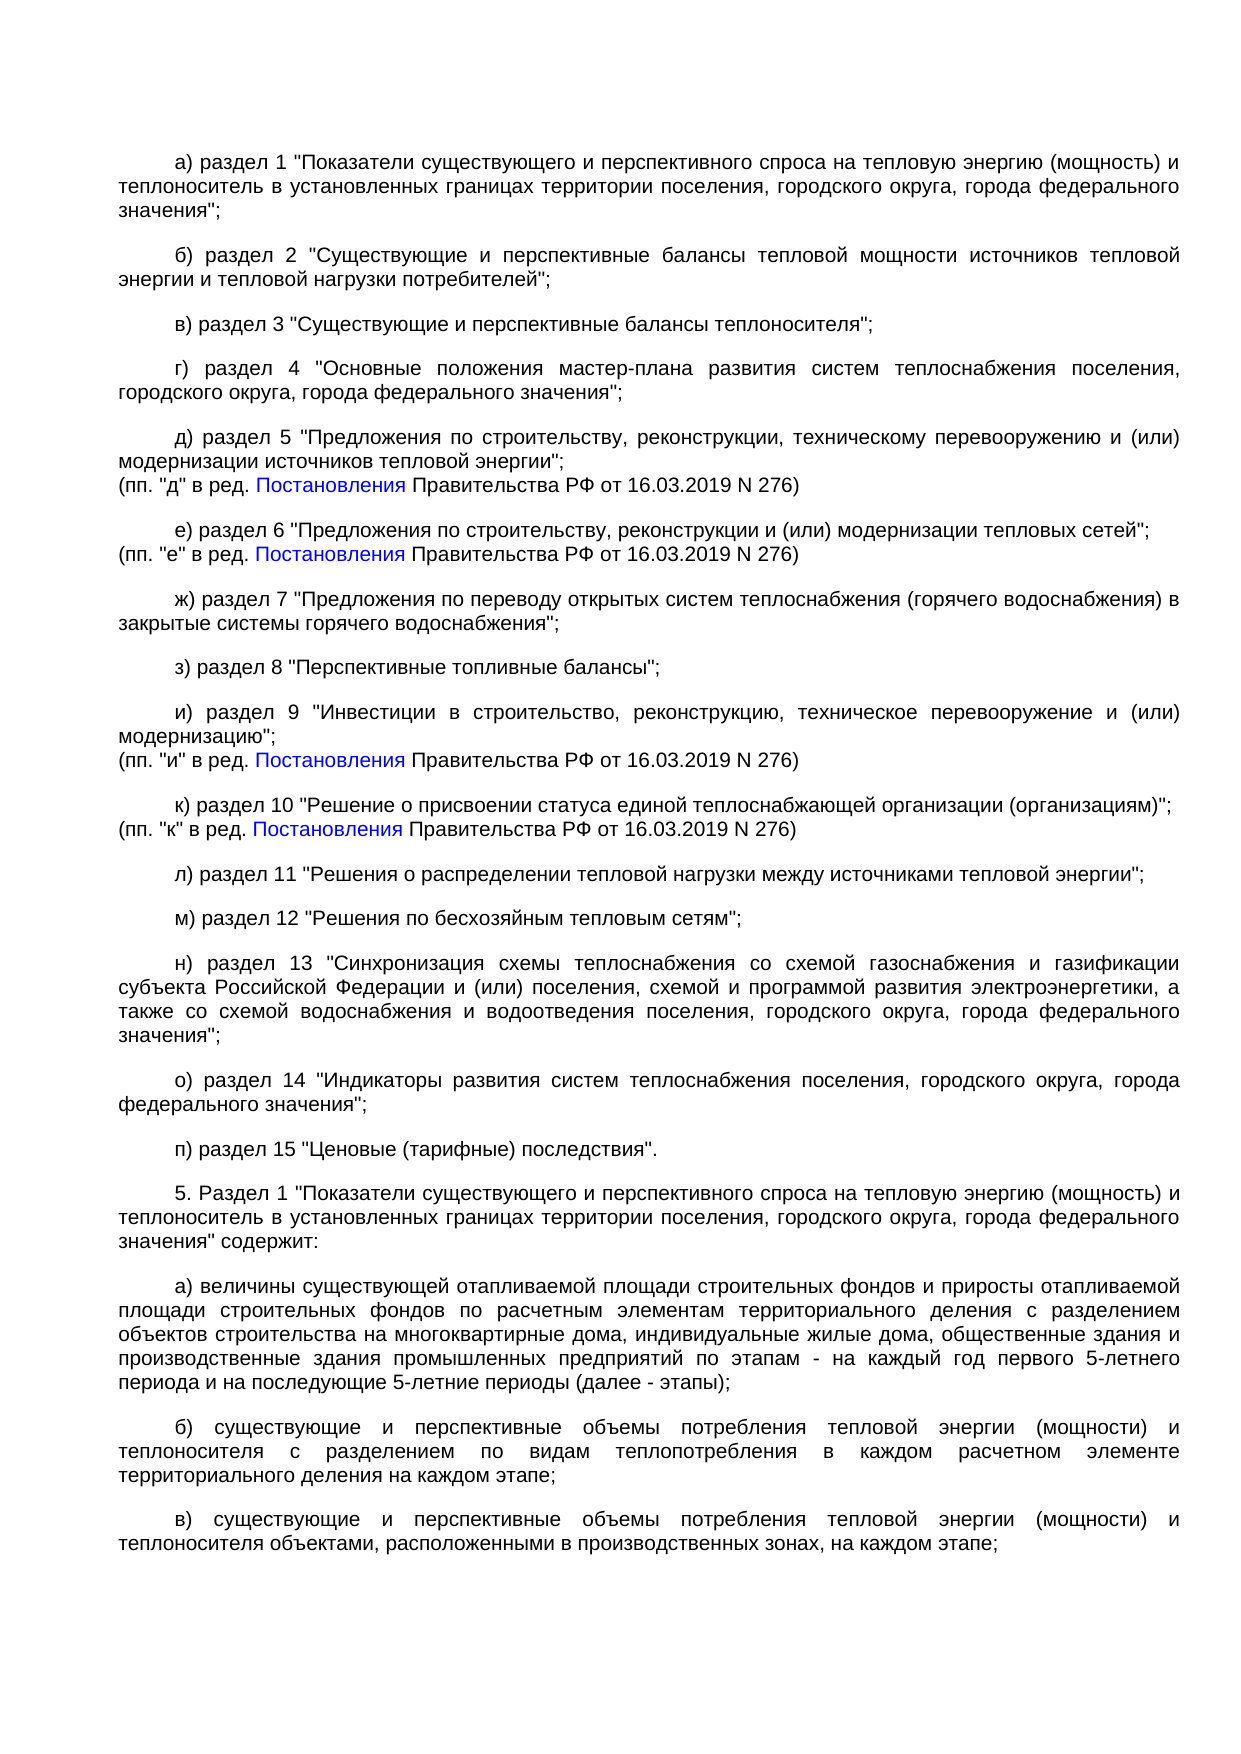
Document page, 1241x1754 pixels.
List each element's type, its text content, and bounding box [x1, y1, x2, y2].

text (пп. "е" в ред. Постановления Правительства РФ от 16.03.2019 N 276) [118, 542, 1181, 566]
text г) раздел 4 "Основные положения мастер-плана развития систем теплоснабжения поселения, городского округа, города федерального значения"; [118, 356, 1181, 404]
text е) раздел 6 "Предложения по строительству, реконструкции и (или) модернизации тепловых сетей"; [118, 518, 1181, 542]
text б) раздел 2 "Существующие и перспективные балансы тепловой мощности источников тепловой энергии и тепловой нагрузки потребителей"; [118, 243, 1181, 291]
text (пп. "к" в ред. Постановления Правительства РФ от 16.03.2019 N 276) [118, 817, 1181, 841]
text а) величины существующей отапливаемой площади строительных фондов и приросты отапливаемой площади строительных фондов по расчетным элементам территориального деления с разделением объектов строительства на многоквартирные дома, индивидуальные жилые дома, общественные здания и производственные здания промышленных предприятий по этапам - на каждый год первого 5-летнего периода и на последующие 5-летние периоды (далее - этапы); [118, 1274, 1181, 1394]
text и) раздел 9 "Инвестиции в строительство, реконструкцию, техническое перевооружение и (или) модернизацию"; [118, 700, 1181, 748]
text в) существующие и перспективные объемы потребления тепловой энергии (мощности) и теплоносителя объектами, расположенными в производственных зонах, на каждом этапе; [118, 1507, 1181, 1555]
text з) раздел 8 "Перспективные топливные балансы"; [118, 655, 1181, 679]
text н) раздел 13 "Синхронизация схемы теплоснабжения со схемой газоснабжения и газификации субъекта Российской Федерации и (или) поселения, схемой и программой развития электроэнергетики, а также со схемой водоснабжения и водоотведения поселения, городского округа, города федерального значения"; [118, 951, 1181, 1047]
text м) раздел 12 "Решения по бесхозяйным тепловым сетям"; [118, 906, 1181, 930]
text д) раздел 5 "Предложения по строительству, реконструкции, техническому перевооружению и (или) модернизации источников тепловой энергии"; [118, 425, 1181, 473]
text а) раздел 1 "Показатели существующего и перспективного спроса на тепловую энергию (мощность) и теплоноситель в установленных границах территории поселения, городского округа, города федерального значения"; [118, 150, 1181, 222]
text о) раздел 14 "Индикаторы развития систем теплоснабжения поселения, городского округа, города федерального значения"; [118, 1068, 1181, 1116]
text л) раздел 11 "Решения о распределении тепловой нагрузки между источниками тепловой энергии"; [118, 861, 1181, 885]
text б) существующие и перспективные объемы потребления тепловой энергии (мощности) и теплоносителя с разделением по видам теплопотребления в каждом расчетном элементе территориального деления на каждом этапе; [118, 1414, 1181, 1486]
text (пп. "и" в ред. Постановления Правительства РФ от 16.03.2019 N 276) [118, 748, 1181, 772]
text к) раздел 10 "Решение о присвоении статуса единой теплоснабжающей организации (организациям)"; [118, 793, 1181, 817]
text ж) раздел 7 "Предложения по переводу открытых систем теплоснабжения (горячего водоснабжения) в закрытые системы горячего водоснабжения"; [118, 586, 1181, 634]
text (пп. "д" в ред. Постановления Правительства РФ от 16.03.2019 N 276) [118, 473, 1181, 497]
text 5. Раздел 1 "Показатели существующего и перспективного спроса на тепловую энергию (мощность) и теплоноситель в установленных границах территории поселения, городского округа, города федерального значения" содержит: [118, 1181, 1181, 1253]
text в) раздел 3 "Существующие и перспективные балансы теплоносителя"; [118, 311, 1181, 335]
text п) раздел 15 "Ценовые (тарифные) последствия". [118, 1136, 1181, 1160]
